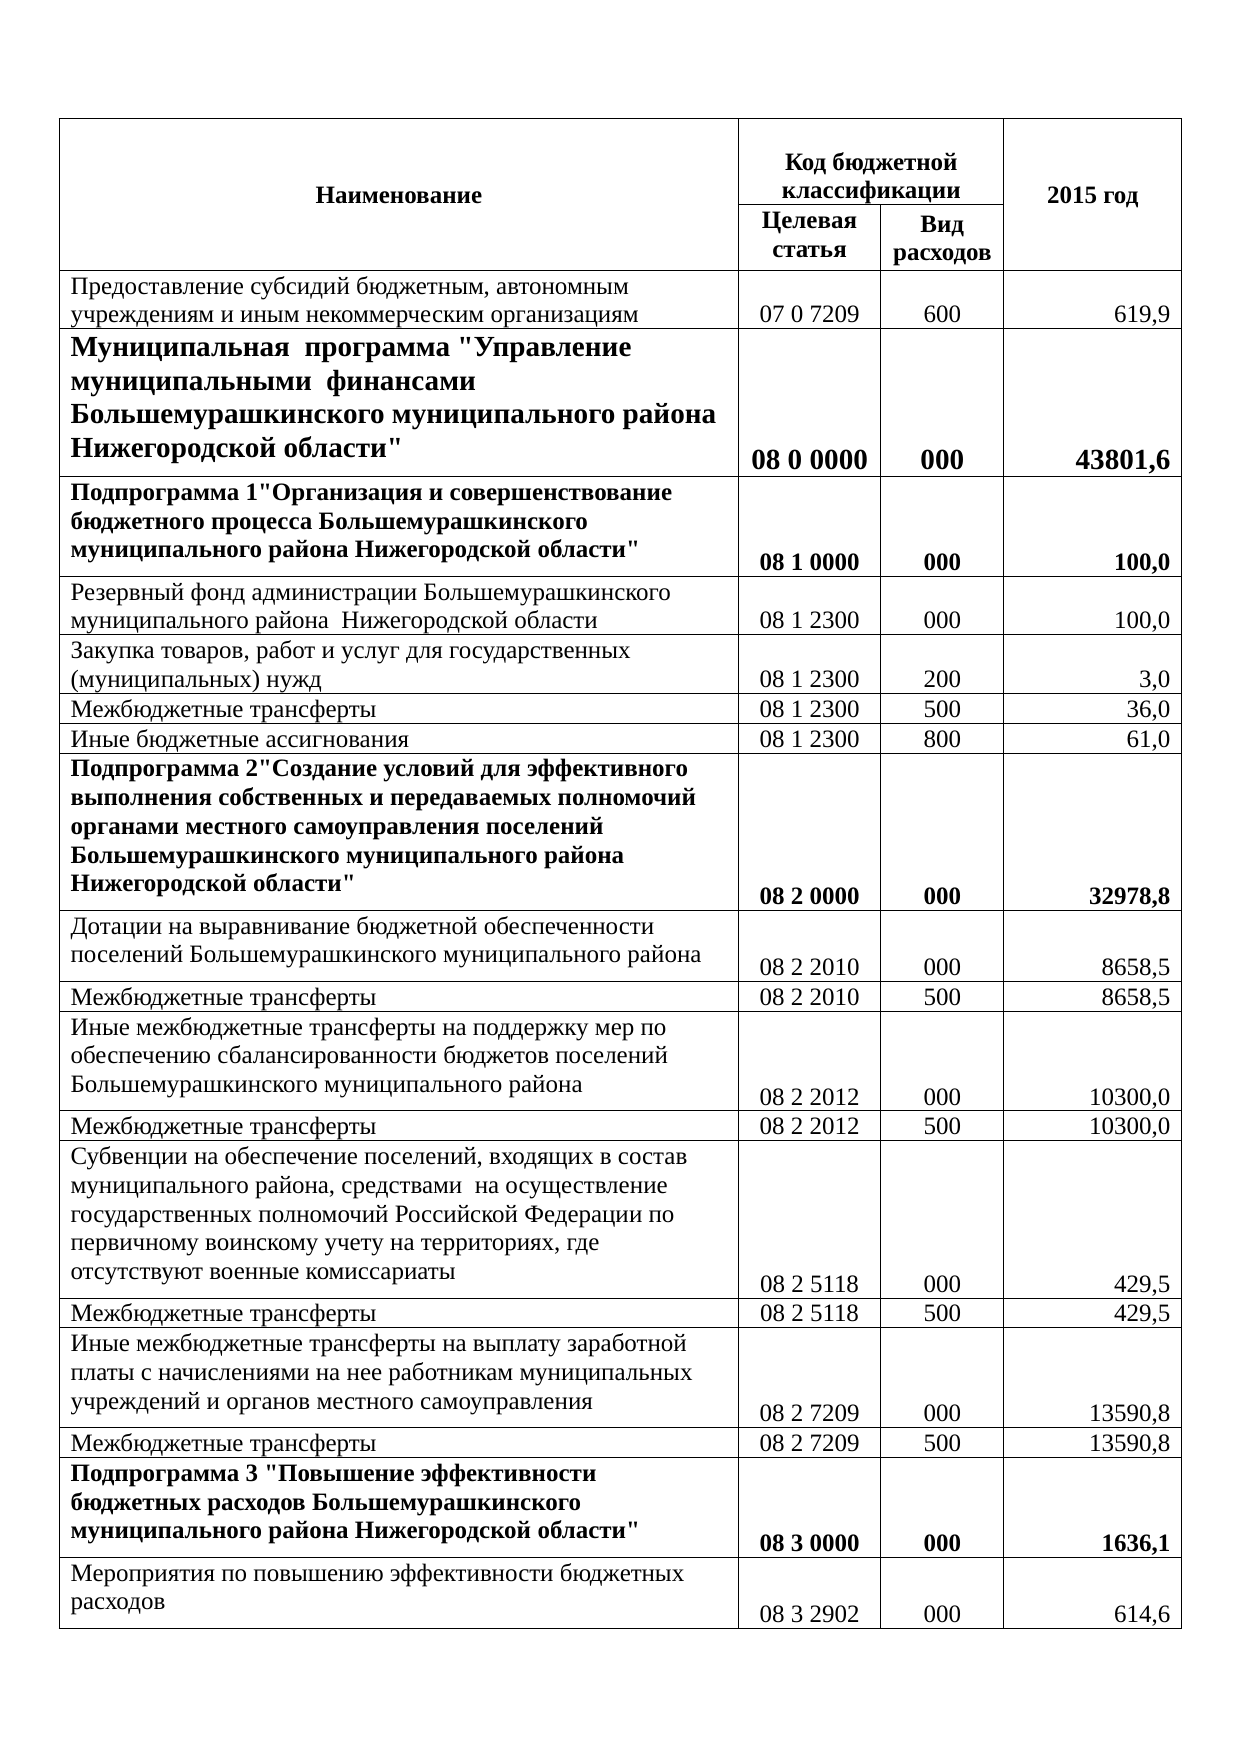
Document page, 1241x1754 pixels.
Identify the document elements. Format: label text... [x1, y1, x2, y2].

table_cell 000 [881, 1012, 1003, 1110]
table_cell 619,9 [1004, 271, 1181, 328]
table_cell 08 1 0000 [739, 477, 880, 576]
table_cell Закупка товаров, работ и услуг для государственных (муниципальных) нужд [60, 635, 738, 693]
table_header Наименование [60, 119, 738, 270]
table_cell 08 2 2010 [739, 911, 880, 981]
table_cell 8658,5 [1004, 911, 1181, 981]
table_cell 500 [881, 982, 1003, 1011]
table_cell 10300,0 [1004, 1012, 1181, 1110]
table_cell Целевая статья расходов [739, 205, 880, 270]
table_cell 000 [881, 329, 1003, 476]
table_cell 000 [881, 1328, 1003, 1427]
table_cell Межбюджетные трансферты [60, 694, 738, 723]
table_cell 13590,8 [1004, 1428, 1181, 1457]
table_cell 100,0 [1004, 477, 1181, 576]
table_header Код бюджетной классификации [739, 119, 1003, 204]
table_cell 000 [881, 1558, 1003, 1628]
table_cell 429,5 [1004, 1141, 1181, 1297]
table_cell 500 [881, 1111, 1003, 1140]
table_header 2015 год [1004, 119, 1181, 270]
table_cell 000 [881, 1141, 1003, 1297]
table_cell 000 [881, 1458, 1003, 1557]
table_cell 36,0 [1004, 694, 1181, 723]
table_cell Иные межбюджетные трансферты на выплату заработной платы с начислениями на нее работникам муниципальных учреждений и органов местного самоуправления [60, 1328, 738, 1427]
table_cell Иные межбюджетные трансферты на поддержку мер по обеспечению сбалансированности бюджетов поселений Большемурашкинского муниципального района [60, 1012, 738, 1110]
table_cell 614,6 [1004, 1558, 1181, 1628]
table_cell 32978,8 [1004, 754, 1181, 910]
table_cell 000 [881, 911, 1003, 981]
table_cell 08 1 2300 [739, 577, 880, 634]
table_cell Предоставление субсидий бюджетным, автономным учреждениям и иным некоммерческим организациям [60, 271, 738, 328]
table_cell 08 2 2012 [739, 1111, 880, 1140]
table_cell 08 2 0000 [739, 754, 880, 910]
table_cell 200 [881, 635, 1003, 693]
table_cell 07 0 7209 [739, 271, 880, 328]
table_cell 10300,0 [1004, 1111, 1181, 1140]
table_cell 08 2 7209 [739, 1428, 880, 1457]
table_cell 500 [881, 1299, 1003, 1327]
table_cell Подпрограмма 1"Организация и совершенствование бюджетного процесса Большемурашкинского муниципального района Нижегородской области" [60, 477, 738, 576]
table_cell Межбюджетные трансферты [60, 1428, 738, 1457]
table_cell 08 2 2010 [739, 982, 880, 1011]
table_cell 13590,8 [1004, 1328, 1181, 1427]
table_cell Дотации на выравнивание бюджетной обеспеченности поселений Большемурашкинского муниципального района [60, 911, 738, 981]
table_cell 800 [881, 724, 1003, 752]
table_cell 08 1 2300 [739, 694, 880, 723]
table_cell Межбюджетные трансферты [60, 982, 738, 1011]
table_cell 08 2 2012 [739, 1012, 880, 1110]
table_cell 000 [881, 577, 1003, 634]
table_cell Субвенции на обеспечение поселений, входящих в состав муниципального района, средствами на осуществление государственных полномочий Российской Федерации по первичному воинскому учету на территориях, где отсутствуют военные комиссариаты [60, 1141, 738, 1297]
table_cell 3,0 [1004, 635, 1181, 693]
table_cell Иные бюджетные ассигнования [60, 724, 738, 752]
table_cell 429,5 [1004, 1299, 1181, 1327]
table_cell Межбюджетные трансферты [60, 1111, 738, 1140]
table_cell Резервный фонд администрации Большемурашкинского муниципального района Нижегородской области [60, 577, 738, 634]
table_cell 08 1 2300 [739, 724, 880, 752]
table_cell 1636,1 [1004, 1458, 1181, 1557]
table_cell 100,0 [1004, 577, 1181, 634]
table_cell 000 [881, 754, 1003, 910]
table_cell 08 1 2300 [739, 635, 880, 693]
table_cell 600 [881, 271, 1003, 328]
table_cell 08 2 5118 [739, 1299, 880, 1327]
table_cell 08 3 2902 [739, 1558, 880, 1628]
table_cell 500 [881, 1428, 1003, 1457]
table_cell 000 [881, 477, 1003, 576]
table_cell 61,0 [1004, 724, 1181, 752]
table_cell Подпрограмма 3 "Повышение эффективности бюджетных расходов Большемурашкинского муниципального района Нижегородской области" [60, 1458, 738, 1557]
table_cell Муниципальная программа "Управление муниципальными финансами Большемурашкинского муниципального района Нижегородской области" [60, 329, 738, 476]
table_cell 08 3 0000 [739, 1458, 880, 1557]
table_cell 08 0 0000 [739, 329, 880, 476]
table_cell 08 2 7209 [739, 1328, 880, 1427]
table_cell 08 2 5118 [739, 1141, 880, 1297]
table_cell 43801,6 [1004, 329, 1181, 476]
table_cell Мероприятия по повышению эффективности бюджетных расходов [60, 1558, 738, 1628]
table_cell 8658,5 [1004, 982, 1181, 1011]
table_cell 500 [881, 694, 1003, 723]
table_cell Подпрограмма 2"Создание условий для эффективного выполнения собственных и передаваемых полномочий органами местного самоуправления поселений Большемурашкинского муниципального района Нижегородской области" [60, 754, 738, 910]
table_cell Межбюджетные трансферты [60, 1299, 738, 1327]
table_cell Вид расходов [881, 205, 1003, 270]
